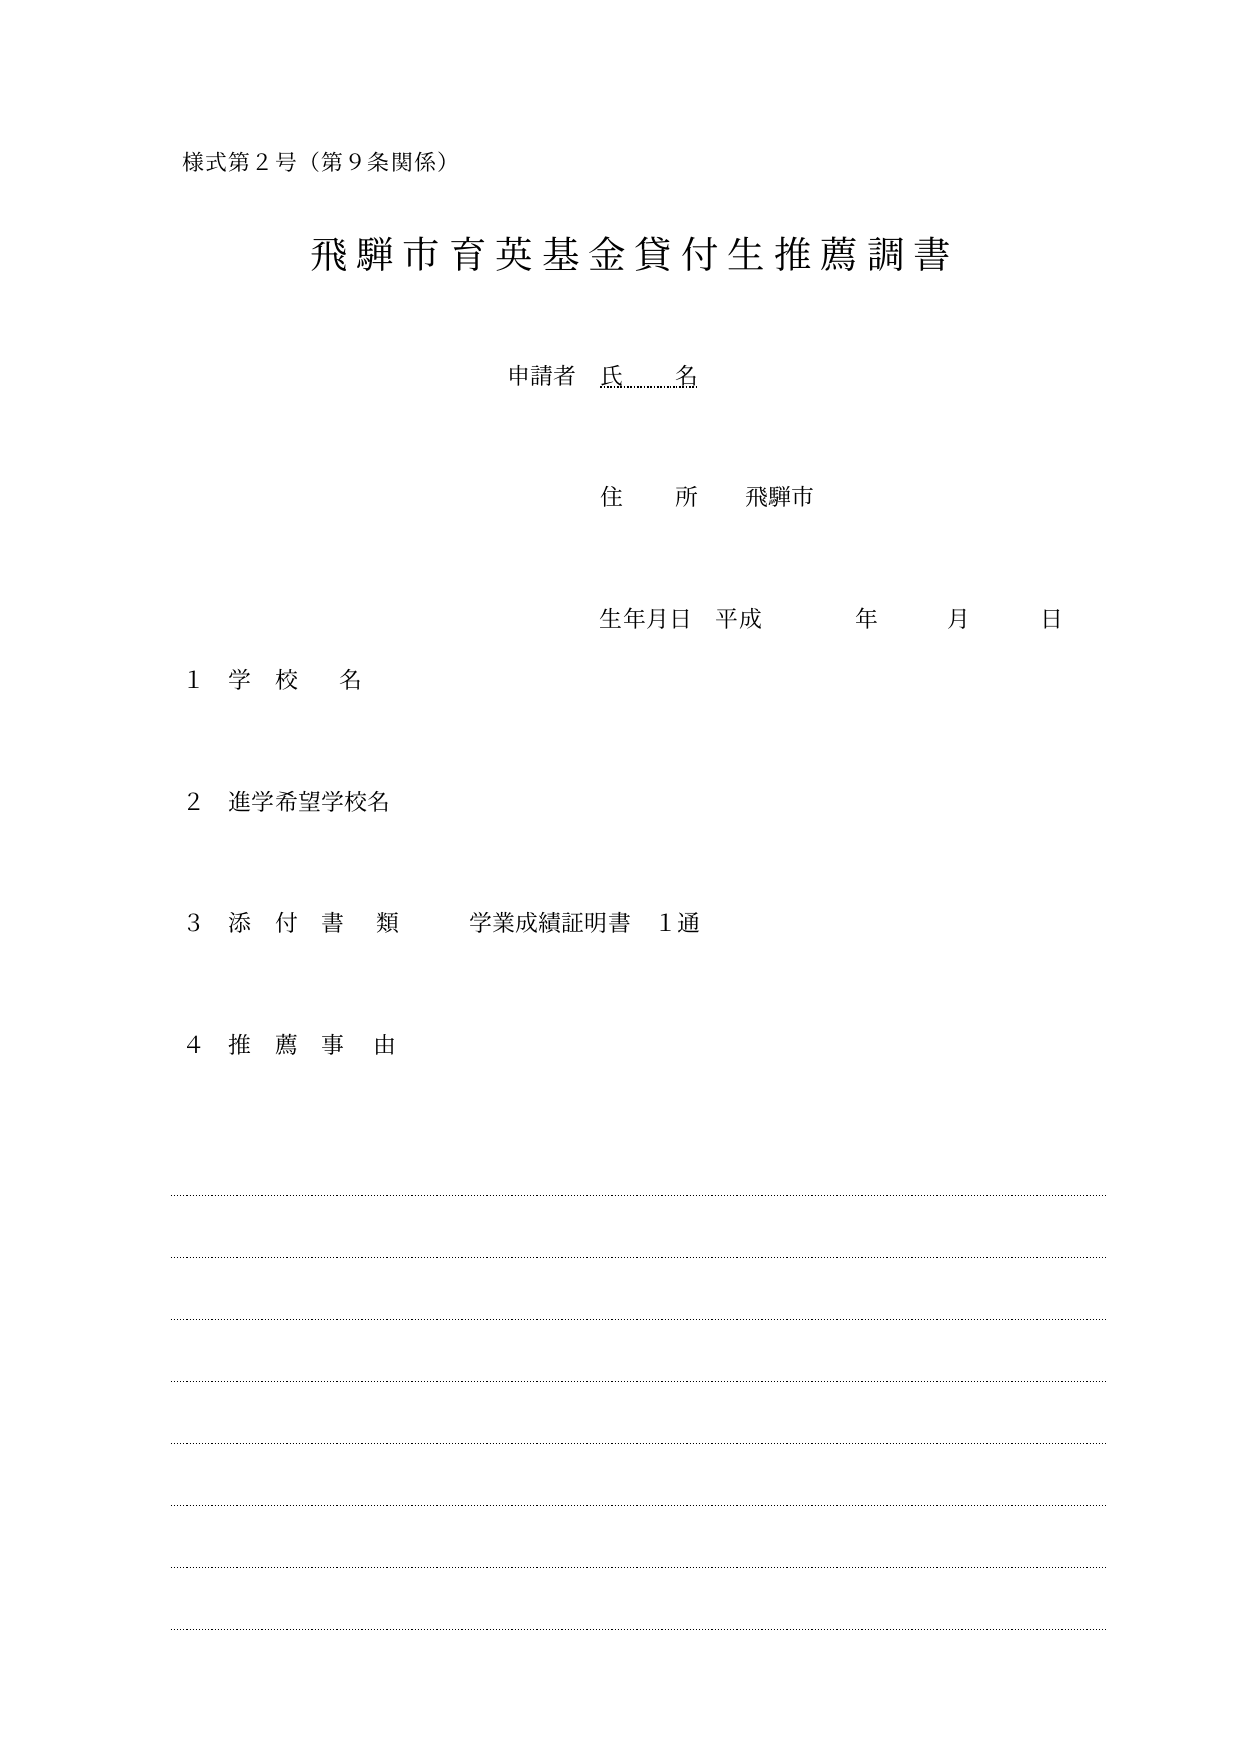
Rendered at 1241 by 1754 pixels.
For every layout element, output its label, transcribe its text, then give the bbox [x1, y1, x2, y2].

table_cell [171, 1257, 1107, 1319]
table_cell [171, 1381, 1107, 1443]
table_header [171, 1195, 1107, 1257]
text ４ 推薦事由 [182, 1013, 1088, 1074]
text ３ 添付書類 学業成績証明書 １通 [182, 891, 1088, 952]
table_cell [171, 1443, 1107, 1505]
text 飛騨市育英基金貸付生推薦調書 [182, 222, 1088, 283]
text 様式第２号（第９条関係） [182, 131, 1147, 192]
text 申請者 氏 名 [182, 344, 1088, 404]
text １ 学校名 [182, 648, 1088, 709]
table_cell [171, 1505, 1107, 1567]
table_cell [171, 1567, 1107, 1628]
text 住 所 飛騨市 [182, 465, 1088, 526]
text ２ 進学希望学校名 [182, 769, 1088, 830]
table_cell [171, 1319, 1107, 1381]
text 生年月日 平成 年 月 日 [182, 587, 1088, 648]
